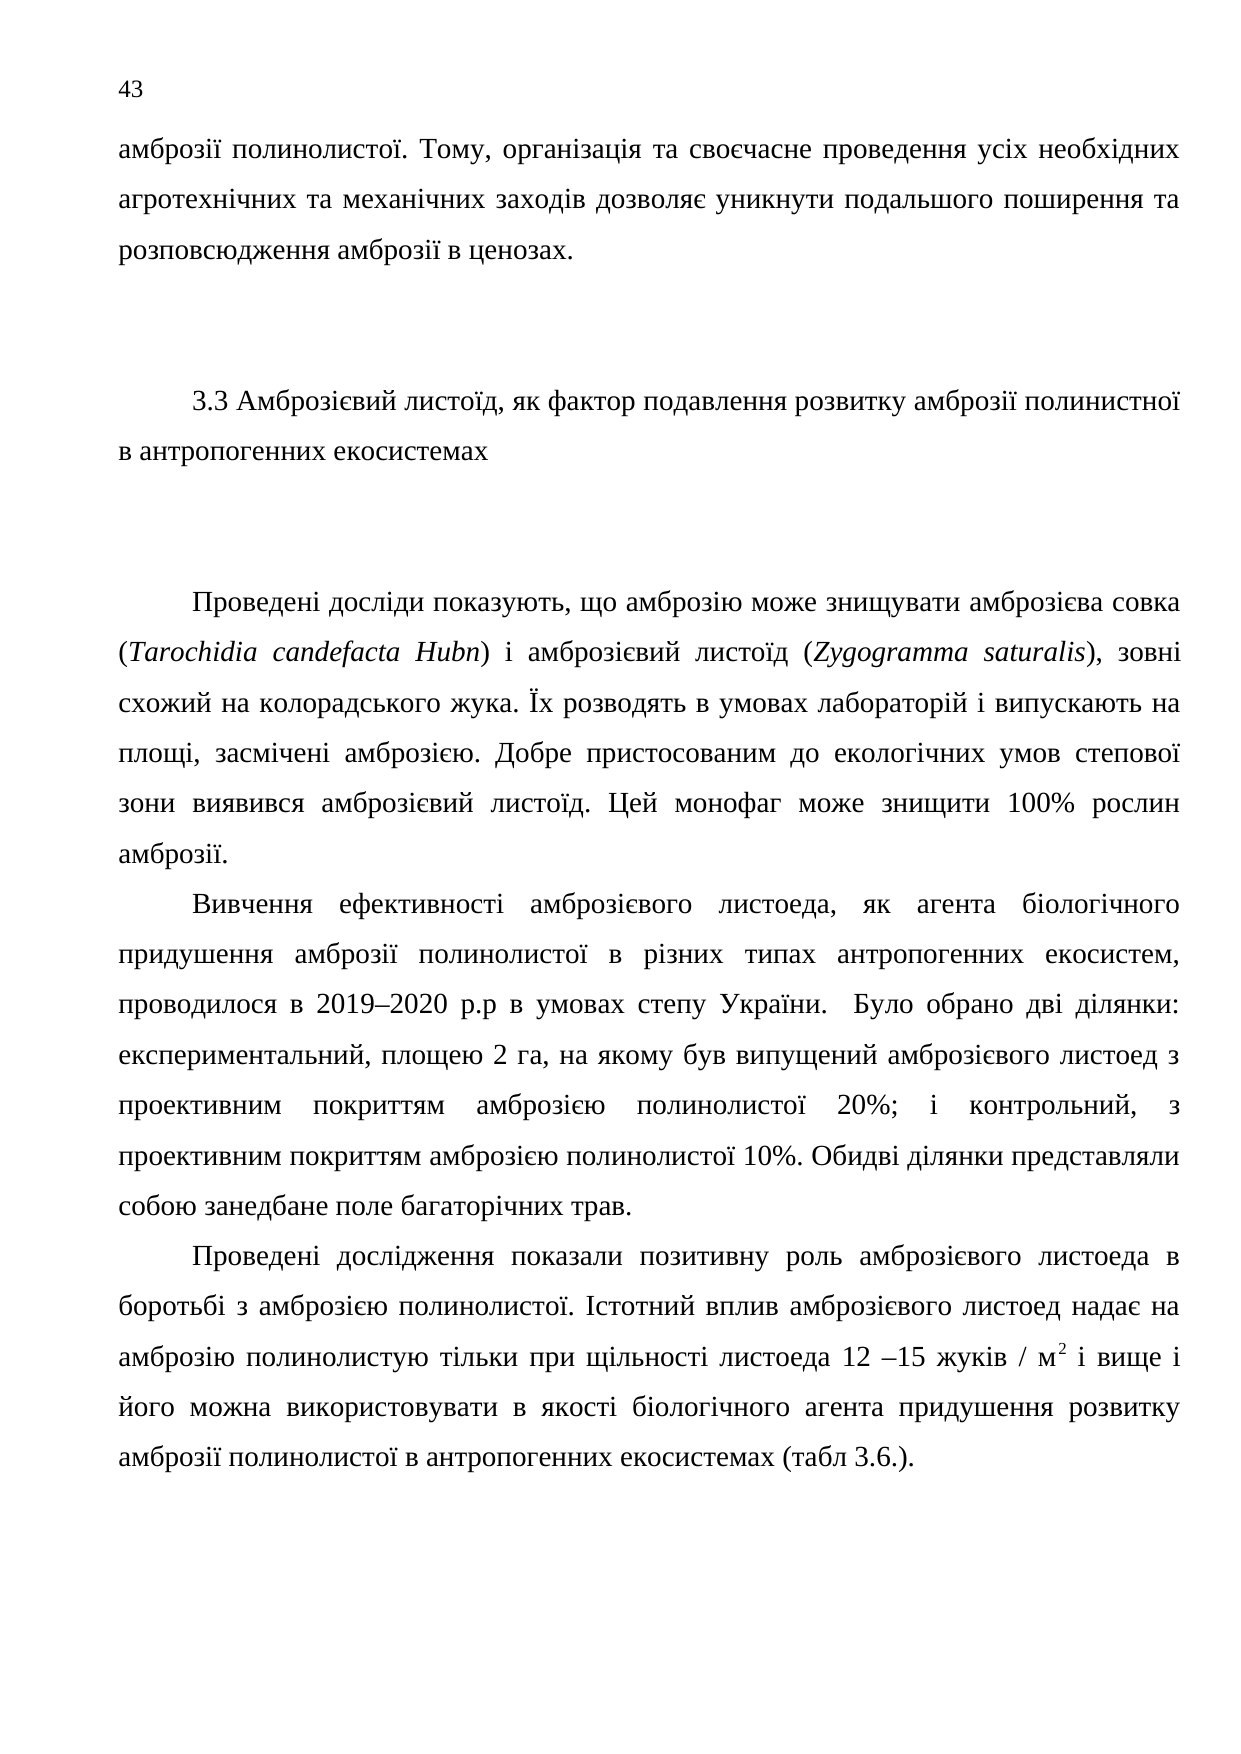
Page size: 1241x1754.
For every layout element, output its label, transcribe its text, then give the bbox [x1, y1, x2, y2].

text Проведені досліди показують, що амброзію може знищувати амброзієва совка (Tarochidia candefacta Hubn) і амброзієвий листоїд (Zygogramma saturalis), зовні схожий на колорадського жука. Їх розводять в умовах лабораторій і випускають на площі, засмічені амброзією. Добре пристосованим до екологічних умов степової зони виявився амброзієвий листоїд. Цей монофаг може знищити 100% рослин амброзії. [118, 584, 1181, 869]
text 3.3 Амброзієвий листоїд, як фактор подавлення розвитку амброзії полинистної в антропогенних екосистемах [118, 383, 1181, 467]
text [118, 131, 1181, 266]
text Вивчення ефективності амброзієвого листоеда, як агента біологічного придушення амброзії полинолистої в різних типах антропогенних екосистем, проводилося в 2019–2020 р.р в умовах степу України. Було обрано дві ділянки: експериментальний, площею 2 га, на якому був випущений амброзієвого листоед з проективним покриттям амброзією полинолистої 20%; і контрольний, з проективним покриттям амброзією полинолистої 10%. Обидві ділянки представляли собою занедбане поле багаторічних трав. [118, 886, 1181, 1221]
text Проведені дослідження показали позитивну роль амброзієвого листоеда в боротьбі з амброзією полинолистої. Істотний вплив амброзієвого листоед надає на амброзію полинолистую тільки при щільності листоеда 12 –15 жуків / м2 і вище і його можна використовувати в якості біологічного агента придушення розвитку амброзії полинолистої в антропогенних екосистемах (табл 3.6.). [118, 1238, 1181, 1473]
